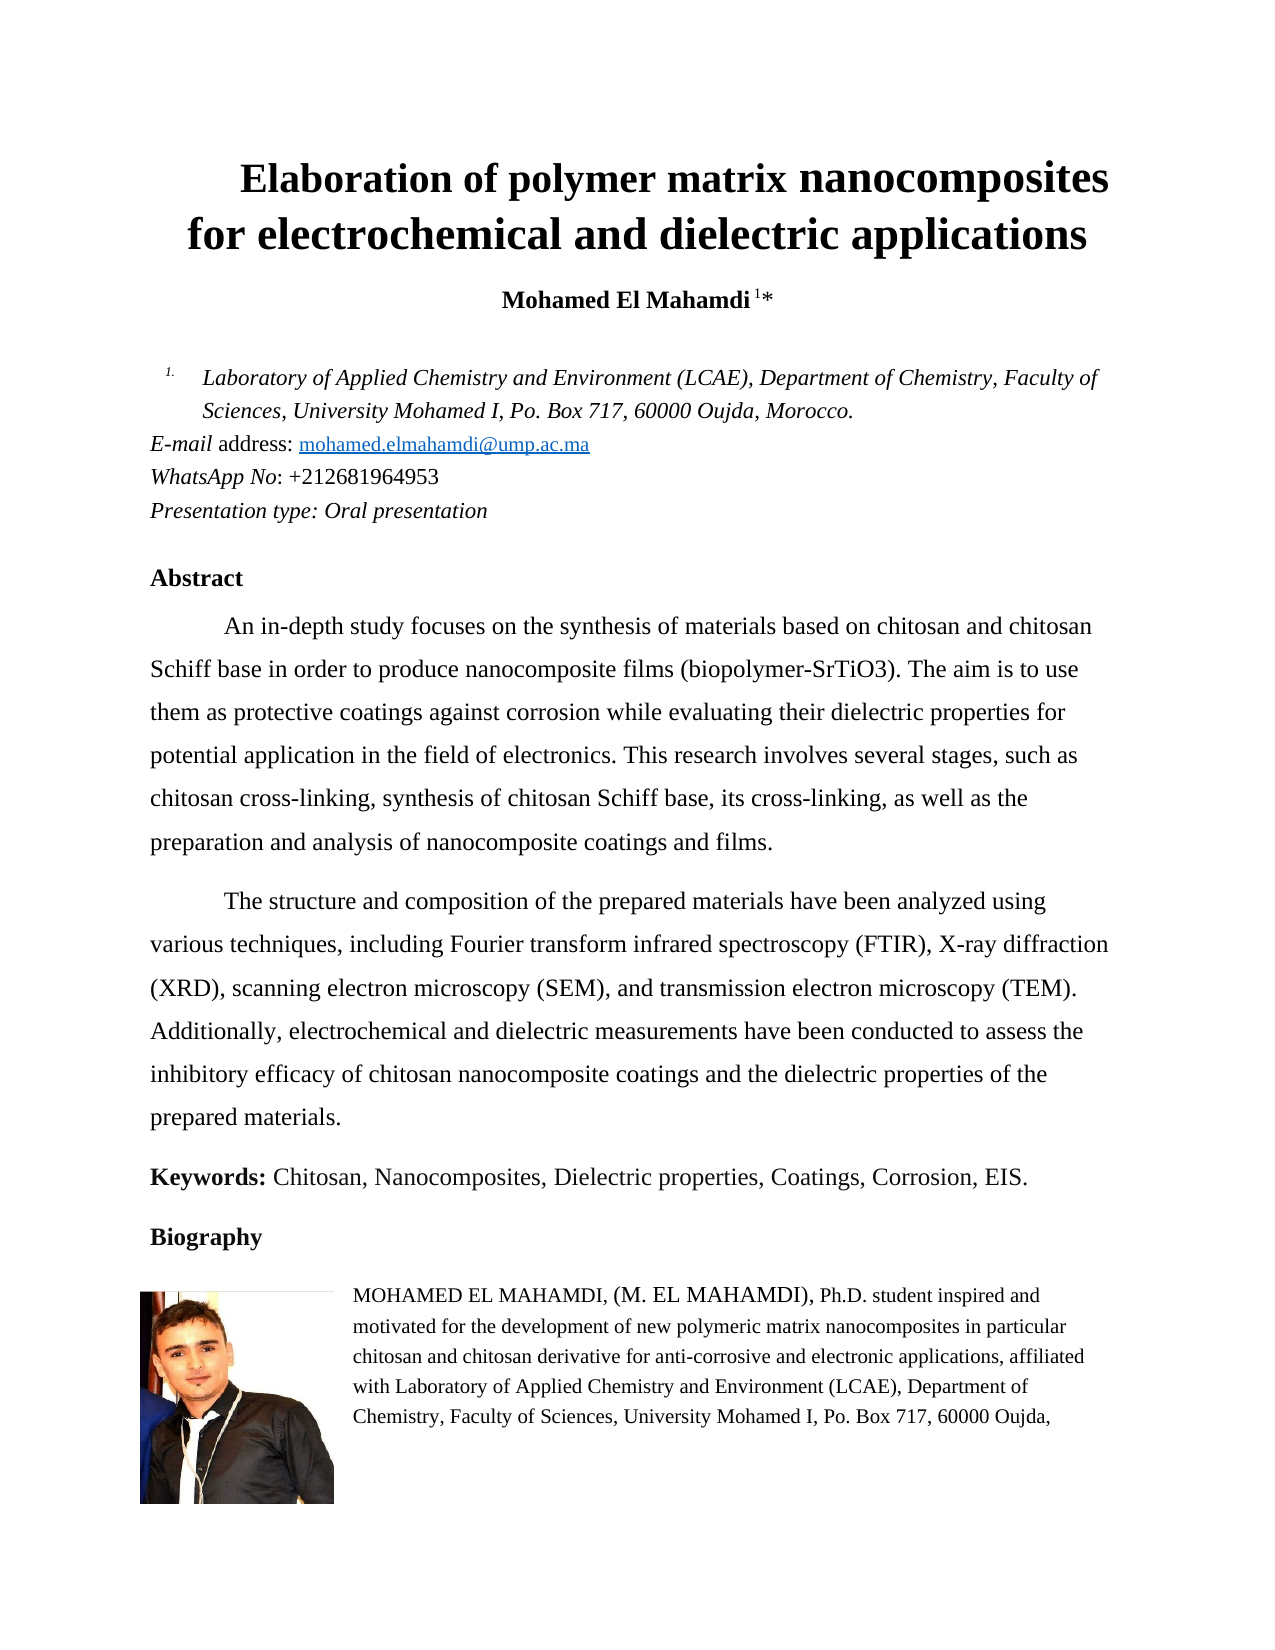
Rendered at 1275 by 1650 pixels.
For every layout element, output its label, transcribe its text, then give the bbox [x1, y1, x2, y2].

text Biography [150, 1222, 1125, 1250]
text E-mail address: mohamed.elmahamdi@ump.ac.ma [150, 429, 1125, 456]
text WhatsApp No: +212681964953 [150, 462, 1125, 491]
picture [140, 1291, 334, 1504]
text Presentation type: Oral presentation [150, 497, 1125, 524]
text Mohamed El Mahamdi 1* [150, 289, 1125, 314]
text The structure and composition of the prepared materials have been analyzed using various techniques, including Fourier transform infrared spectroscopy (FTIR), X-ray diffraction (XRD), scanning electron microscopy (SEM), and transmission electron microscopy (TEM). Additionally, electrochemical and dielectric measurements have been conducted to assess the inhibitory efficacy of chitosan nanocomposite coatings and the dielectric properties of the prepared materials. [150, 886, 1125, 1131]
text Abstract [150, 563, 1125, 592]
text Elaboration of polymer matrix nanocomposites for electrochemical and dielectric applications [150, 150, 1125, 259]
text An in-depth study focuses on the synthesis of materials based on chitosan and chitosan Schiff base in order to produce nanocomposite films (biopolymer-SrTiO3). The aim is to use them as protective coatings against corrosion while evaluating their dielectric properties for potential application in the field of electronics. This research involves several stages, such as chitosan cross-linking, synthesis of chitosan Schiff base, its cross-linking, as well as the preparation and analysis of nanocomposite coatings and films. [150, 611, 1125, 855]
text Keywords: Chitosan, Nanocomposites, Dielectric properties, Coatings, Corrosion, EIS. [150, 1162, 1125, 1191]
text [150, 1281, 1125, 1428]
list Laboratory of Applied Chemistry and Environment (LCAE), Department of Chemistry, Faculty of Sciences, University Mohamed I, Po. Box 717, 60000 Oujda, Morocco. [165, 364, 1125, 423]
